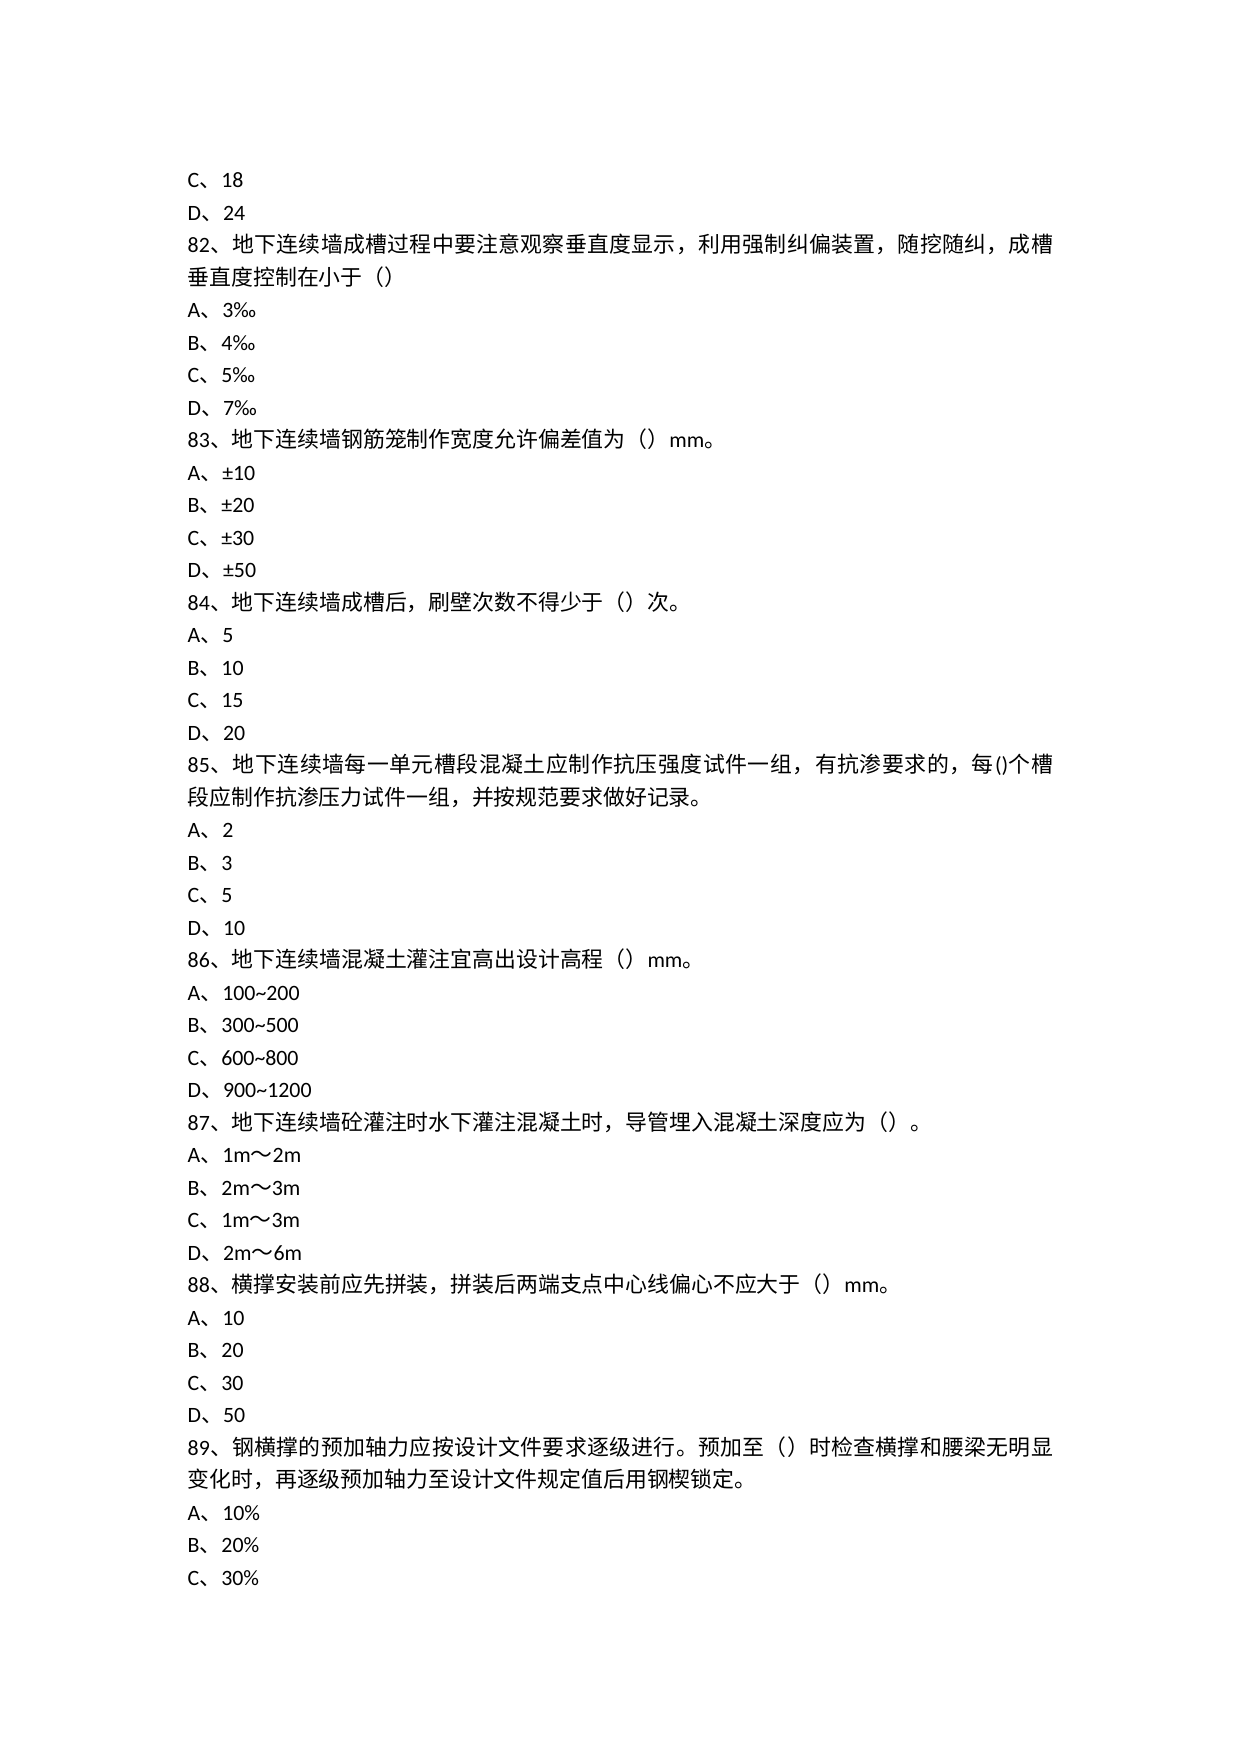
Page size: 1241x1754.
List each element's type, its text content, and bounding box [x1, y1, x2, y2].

text C、30 [187, 1364, 1053, 1397]
text B、10 [187, 649, 1053, 682]
text D、±50 [187, 552, 1053, 584]
text B、20% [187, 1527, 1053, 1559]
text C、18 [187, 162, 1053, 194]
text B、±20 [187, 487, 1053, 519]
text A、±10 [187, 454, 1053, 487]
text 84、地下连续墙成槽后，刷壁次数不得少于（）次。 [187, 584, 1053, 617]
text B、4‰ [187, 324, 1053, 357]
text A、2 [187, 812, 1053, 844]
text A、3‰ [187, 292, 1053, 324]
text 87、地下连续墙砼灌注时水下灌注混凝土时，导管埋入混凝土深度应为（）。 [187, 1104, 1053, 1137]
text 82、地下连续墙成槽过程中要注意观察垂直度显示，利用强制纠偏装置，随挖随纠，成槽垂直度控制在小于（） [187, 227, 1053, 292]
text A、100~200 [187, 974, 1053, 1007]
text D、20 [187, 714, 1053, 747]
text A、10 [187, 1299, 1053, 1332]
text B、300~500 [187, 1007, 1053, 1039]
text C、30% [187, 1559, 1053, 1592]
text 83、地下连续墙钢筋笼制作宽度允许偏差值为（）mm。 [187, 422, 1053, 454]
text B、20 [187, 1332, 1053, 1364]
text D、50 [187, 1397, 1053, 1429]
text C、600~800 [187, 1039, 1053, 1072]
text C、5 [187, 877, 1053, 909]
text 85、地下连续墙每一单元槽段混凝土应制作抗压强度试件一组，有抗渗要求的，每()个槽段应制作抗渗压力试件一组，并按规范要求做好记录。 [187, 747, 1053, 812]
text D、10 [187, 909, 1053, 942]
text C、1m～3m [187, 1202, 1053, 1234]
text 86、地下连续墙混凝土灌注宜高出设计高程（）mm。 [187, 942, 1053, 974]
text C、15 [187, 682, 1053, 714]
text D、24 [187, 194, 1053, 227]
text 88、横撑安装前应先拼装，拼装后两端支点中心线偏心不应大于（）mm。 [187, 1267, 1053, 1299]
text B、3 [187, 844, 1053, 877]
text A、5 [187, 617, 1053, 649]
text D、900~1200 [187, 1072, 1053, 1104]
text C、±30 [187, 519, 1053, 552]
text B、2m～3m [187, 1169, 1053, 1202]
text D、7‰ [187, 389, 1053, 422]
text A、1m～2m [187, 1137, 1053, 1169]
text 89、钢横撑的预加轴力应按设计文件要求逐级进行。预加至（）时检查横撑和腰梁无明显变化时，再逐级预加轴力至设计文件规定值后用钢楔锁定。 [187, 1429, 1053, 1494]
text D、2m～6m [187, 1234, 1053, 1267]
text C、5‰ [187, 357, 1053, 389]
text A、10% [187, 1494, 1053, 1527]
